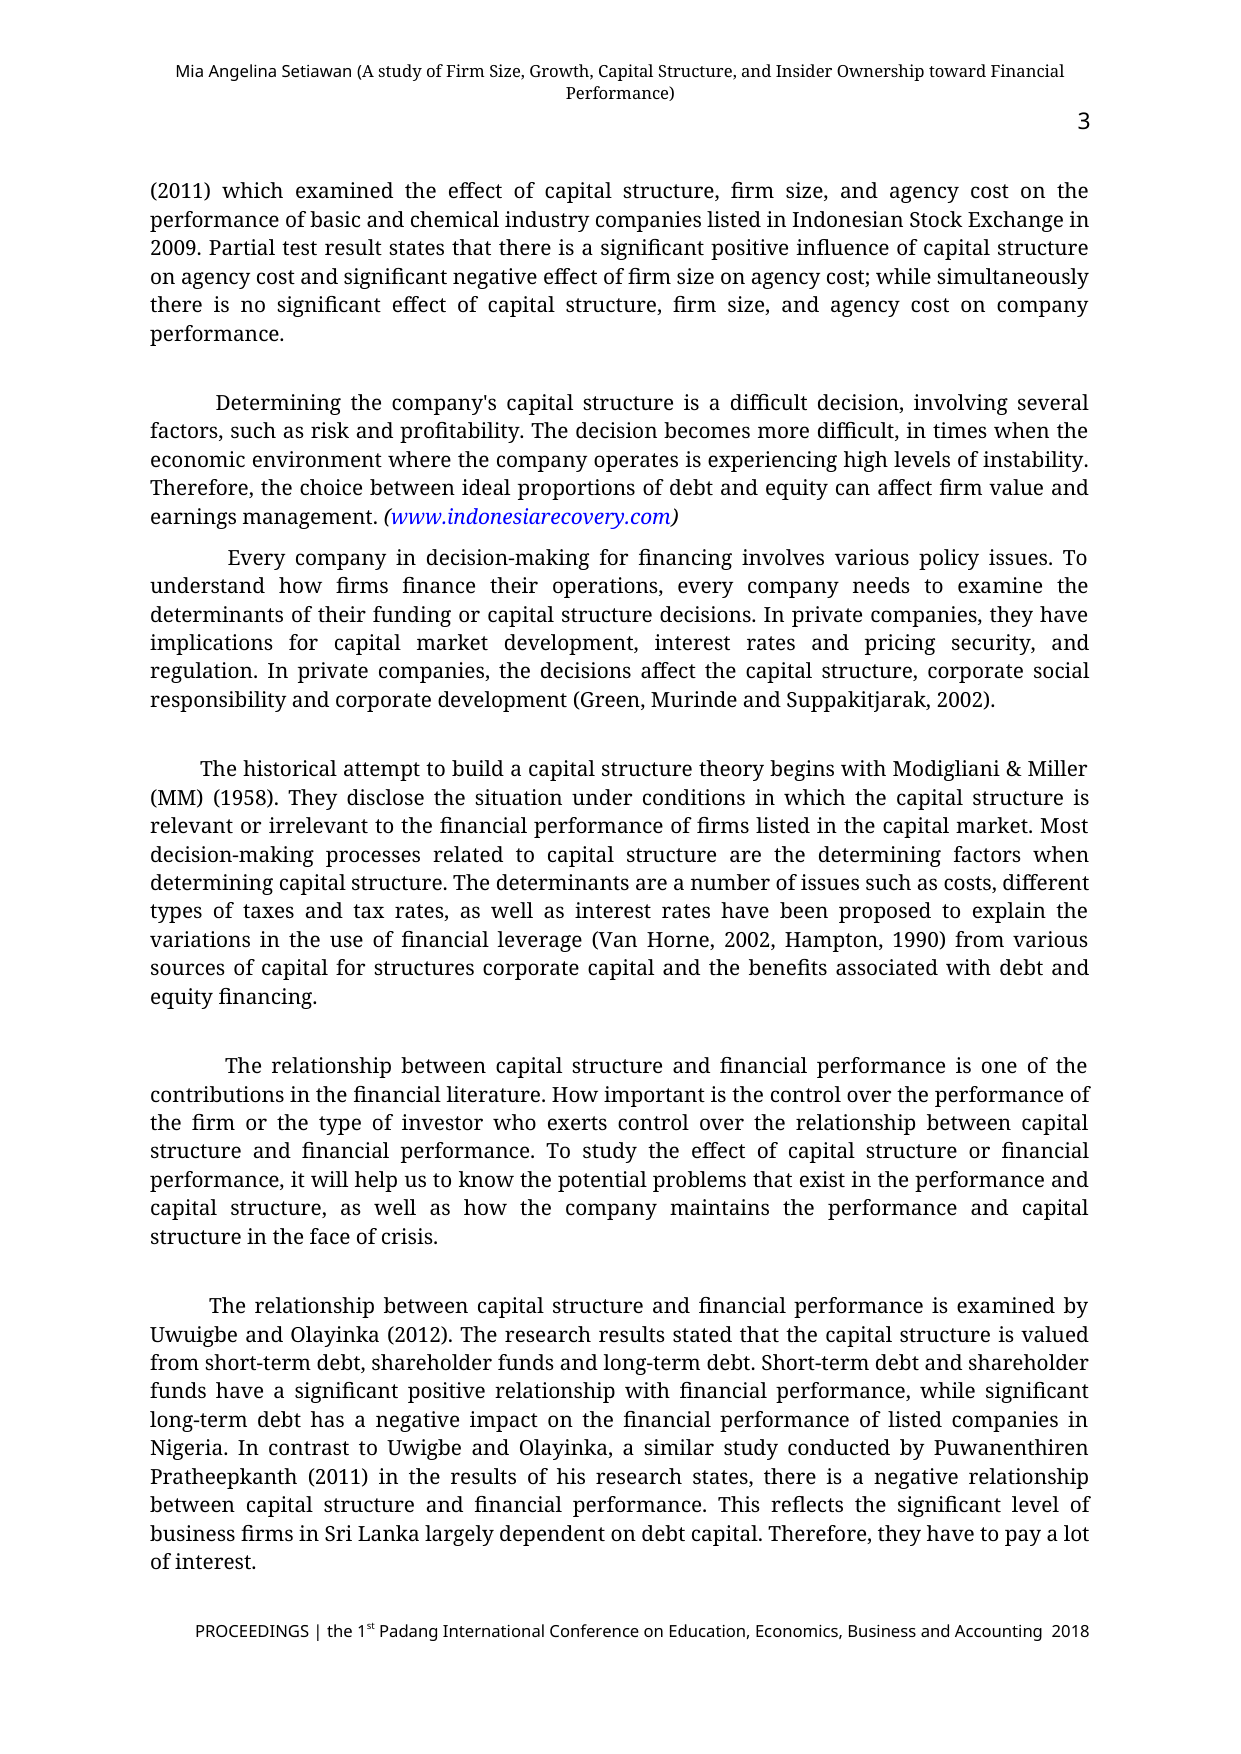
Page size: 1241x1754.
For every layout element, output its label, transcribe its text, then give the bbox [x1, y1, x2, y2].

text The historical attempt to build a capital structure theory begins with Modigliani & Miller (MM) (1958). They disclose the situation under conditions in which the capital structure is relevant or irrelevant to the financial performance of firms listed in the capital market. Most decision-making processes related to capital structure are the determining factors when determining capital structure. The determinants are a number of issues such as costs, different types of taxes and tax rates, as well as interest rates have been proposed to explain the variations in the use of financial leverage (Van Horne, 2002, Hampton, 1990) from various sources of capital for structures corporate capital and the benefits associated with debt and equity financing. [150, 726, 1090, 1010]
text The relationship between capital structure and financial performance is one of the contributions in the financial literature. How important is the control over the performance of the firm or the type of investor who exerts control over the relationship between capital structure and financial performance. To study the effect of capital structure or financial performance, it will help us to know the potential problems that exist in the performance and capital structure, as well as how the company maintains the performance and capital structure in the face of crisis. [150, 1023, 1090, 1250]
text Determining the company's capital structure is a difficult decision, involving several factors, such as risk and profitability. The decision becomes more difficult, in times when the economic environment where the company operates is experiencing high levels of instability. Therefore, the choice between ideal proportions of debt and equity can affect firm value and earnings management. (www.indonesiarecovery.com) [150, 360, 1090, 530]
text Every company in decision-making for financing involves various policy issues. To understand how firms finance their operations, every company needs to examine the determinants of their funding or capital structure decisions. In private companies, they have implications for capital market development, interest rates and pricing security, and regulation. In private companies, the decisions affect the capital structure, corporate social responsibility and corporate development (Green, Murinde and Suppakitjarak, 2002). [150, 543, 1090, 713]
text The relationship between capital structure and financial performance is examined by Uwuigbe and Olayinka (2012). The research results stated that the capital structure is valued from short-term debt, shareholder funds and long-term debt. Short-term debt and shareholder funds have a significant positive relationship with financial performance, while significant long-term debt has a negative impact on the financial performance of listed companies in Nigeria. In contrast to Uwigbe and Olayinka, a similar study conducted by Puwanenthiren Pratheepkanth (2011) in the results of his research states, there is a negative relationship between capital structure and financial performance. This reflects the significant level of business firms in Sri Lanka largely dependent on debt capital. Therefore, they have to pay a lot of interest. [150, 1263, 1090, 1576]
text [150, 177, 1090, 347]
